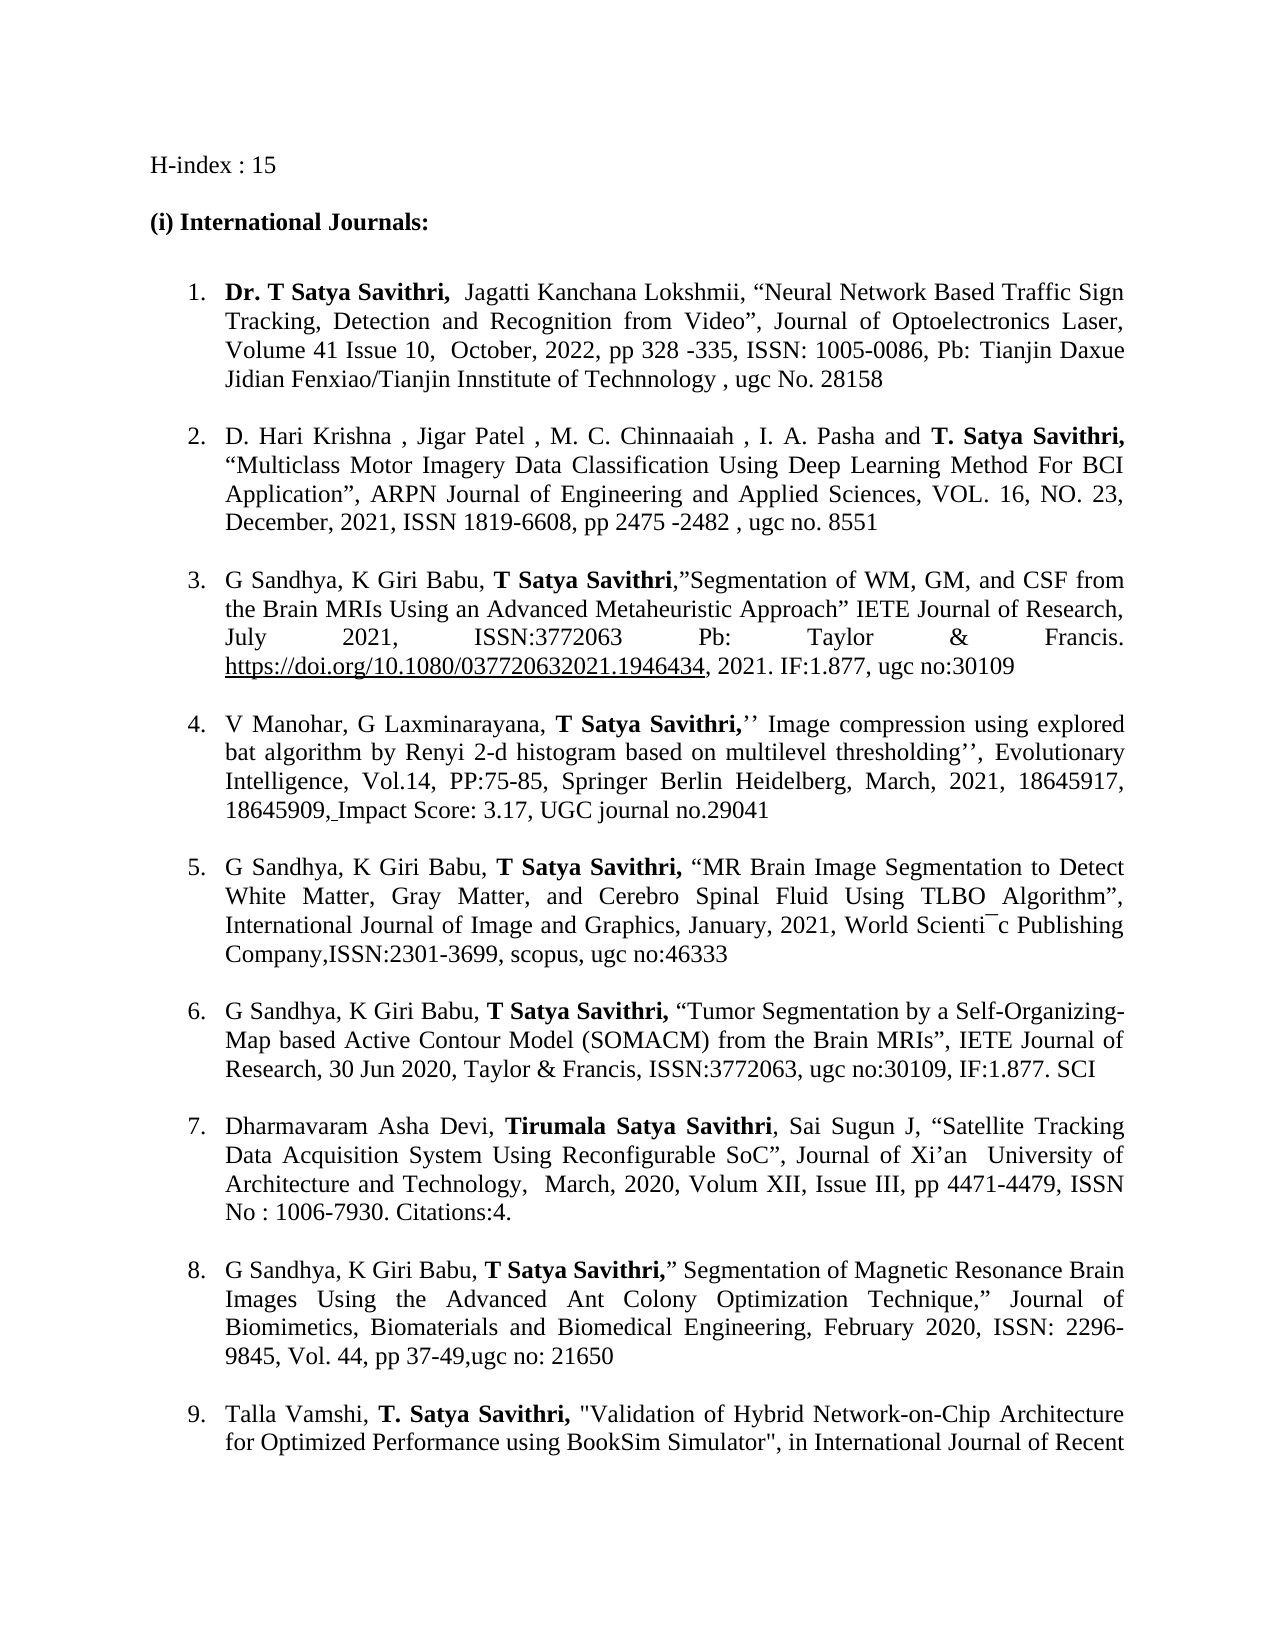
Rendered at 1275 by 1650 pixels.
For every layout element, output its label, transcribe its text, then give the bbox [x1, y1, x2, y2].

list V Manohar, G Laxminarayana, T Satya Savithri,’’ Image compression using explored bat algorithm by Renyi 2-d histogram based on multilevel thresholding’’, Evolutionary Intelligence, Vol.14, PP:75-85, Springer Berlin Heidelberg, March, 2021, 18645917, 18645909, Impact Score: 3.17, UGC journal no.29041 [187, 709, 1125, 824]
list Dharmavaram Asha Devi, Tirumala Satya Savithri, Sai Sugun J, “Satellite Tracking Data Acquisition System Using Reconfigurable SoC”, Journal of Xi’an University of Architecture and Technology, March, 2020, Volum XII, Issue III, pp 4471-4479, ISSN No : 1006-7930. Citations:4. [187, 1111, 1125, 1226]
text H-index : 15 [150, 150, 1125, 179]
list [187, 1399, 1125, 1456]
list G Sandhya, K Giri Babu, T Satya Savithri,”Segmentation of WM, GM, and CSF from the Brain MRIs Using an Advanced Metaheuristic Approach” IETE Journal of Research, July 2021, ISSN:3772063 Pb: Taylor & Francis. https://doi.org/10.1080/037720632021.1946434, 2021. IF:1.877, ugc no:30109 [187, 565, 1125, 680]
list G Sandhya, K Giri Babu, T Satya Savithri, “MR Brain Image Segmentation to Detect White Matter, Gray Matter, and Cerebro Spinal Fluid Using TLBO Algorithm”, International Journal of Image and Graphics, January, 2021, World Scienti¯c Publishing Company,ISSN:2301-3699, scopus, ugc no:46333 [187, 852, 1125, 967]
list D. Hari Krishna , Jigar Patel , M. C. Chinnaaiah , I. A. Pasha and T. Satya Savithri, “Multiclass Motor Imagery Data Classification Using Deep Learning Method For BCI Application”, ARPN Journal of Engineering and Applied Sciences, VOL. 16, NO. 23, December, 2021, ISSN 1819-6608, pp 2475 -2482 , ugc no. 8551 [187, 421, 1125, 536]
list Dr. T Satya Savithri, Jagatti Kanchana Lokshmii, “Neural Network Based Traffic Sign Tracking, Detection and Recognition from Video”, Journal of Optoelectronics Laser, Volume 41 Issue 10, October, 2022, pp 328 -335, ISSN: 1005-0086, Pb: Tianjin Daxue Jidian Fenxiao/Tianjin Innstitute of Technnology , ugc No. 28158 [187, 277, 1125, 392]
text (i) International Journals: [150, 207, 1125, 236]
list G Sandhya, K Giri Babu, T Satya Savithri, “Tumor Segmentation by a Self-Organizing-Map based Active Contour Model (SOMACM) from the Brain MRIs”, IETE Journal of Research, 30 Jun 2020, Taylor & Francis, ISSN:3772063, ugc no:30109, IF:1.877. SCI [187, 996, 1125, 1082]
list G Sandhya, K Giri Babu, T Satya Savithri,” Segmentation of Magnetic Resonance Brain Images Using the Advanced Ant Colony Optimization Technique,” Journal of Biomimetics, Biomaterials and Biomedical Engineering, February 2020, ISSN: 2296-9845, Vol. 44, pp 37-49,ugc no: 21650 [187, 1255, 1125, 1370]
